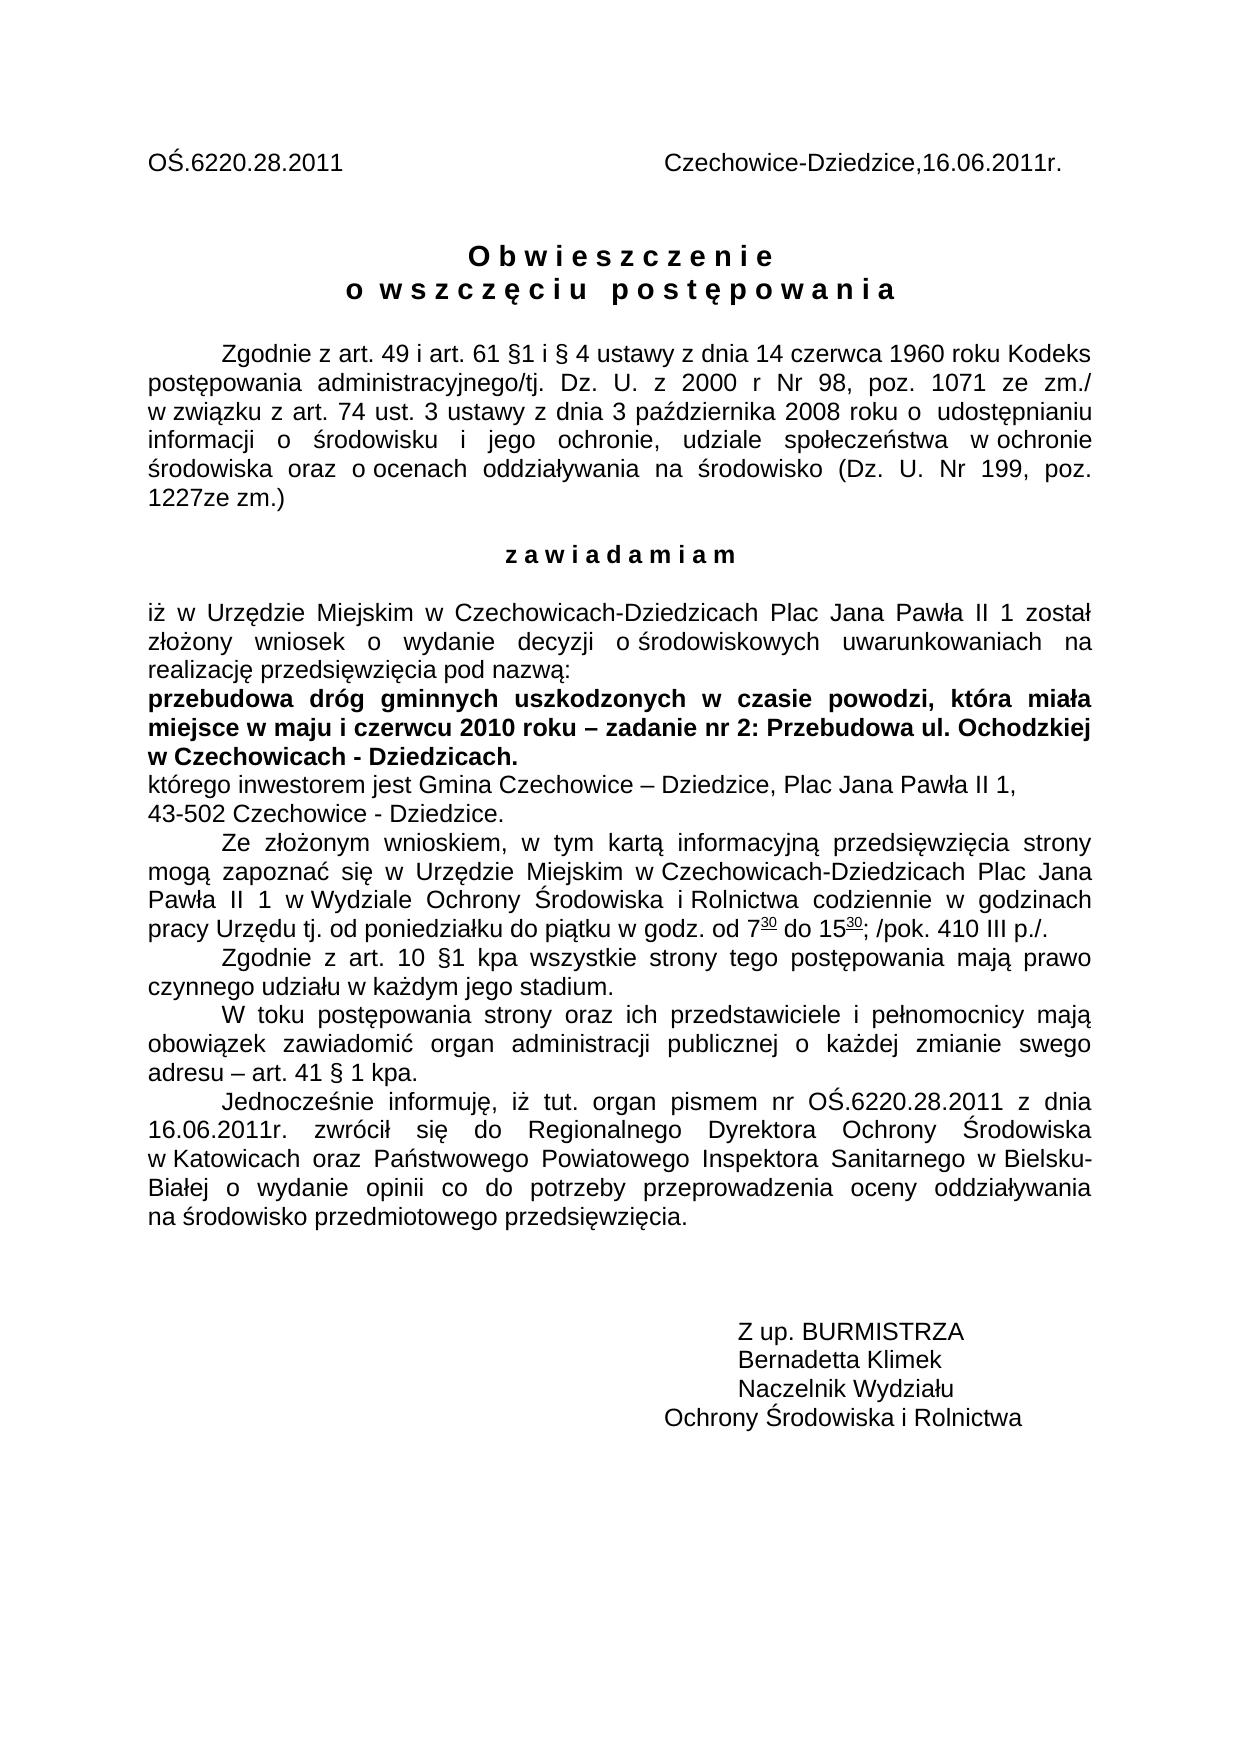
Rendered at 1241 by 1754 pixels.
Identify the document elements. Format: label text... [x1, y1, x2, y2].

text Zgodnie z art. 10 §1 kpa wszystkie strony tego postępowania mają prawo czynnego udziału w każdym jego stadium. [148, 943, 1093, 1001]
text Ochrony Środowiska i Rolnictwa [148, 1403, 1093, 1432]
text Ze złożonym wnioskiem, w tym kartą informacyjną przedsięwzięcia strony mogą zapoznać się w Urzędzie Miejskim w Czechowicach-Dziedzicach Plac Jana Pawła II 1 w Wydziale Ochrony Środowiska i Rolnictwa codziennie w godzinach pracy Urzędu tj. od poniedziałku do piątku w godz. od 730 do 1530; /pok. 410 III p./. [148, 828, 1093, 943]
text W toku postępowania strony oraz ich przedstawiciele i pełnomocnicy mają obowiązek zawiadomić organ administracji publicznej o każdej zmianie swego adresu – art. 41 § 1 kpa. [148, 1001, 1093, 1087]
text O b w i e s z c z e n i e [148, 239, 1093, 272]
text iż w Urzędzie Miejskim w Czechowicach-Dziedzicach Plac Jana Pawła II 1 został złożony wniosek o wydanie decyzji o środowiskowych uwarunkowaniach na realizację przedsięwzięcia pod nazwą: [148, 598, 1093, 684]
text Zgodnie z art. 49 i art. 61 §1 i § 4 ustawy z dnia 14 czerwca 1960 roku Kodeks postępowania administracyjnego/tj. Dz. U. z 2000 r Nr 98, poz. 1071 ze zm./ w związku z art. 74 ust. 3 ustawy z dnia 3 października 2008 roku o udostępnianiu informacji o środowisku i jego ochronie, udziale społeczeństwa w ochronie środowiska oraz o ocenach oddziaływania na środowisko (Dz. U. Nr 199, poz. 1227ze zm.) [148, 339, 1093, 512]
text Naczelnik Wydziału [148, 1374, 1093, 1403]
text OŚ.6220.28.2011 Czechowice-Dziedzice,16.06.2011r. [148, 148, 1093, 176]
text Bernadetta Klimek [148, 1346, 1093, 1374]
text którego inwestorem jest Gmina Czechowice – Dziedzice, Plac Jana Pawła II 1, [148, 771, 1093, 799]
text 43-502 Czechowice - Dziedzice. [148, 799, 1093, 828]
text Z up. BURMISTRZA [664, 1288, 1093, 1346]
text z a w i a d a m i a m [148, 541, 1093, 569]
text Jednocześnie informuję, iż tut. organ pismem nr OŚ.6220.28.2011 z dnia 16.06.2011r. zwrócił się do Regionalnego Dyrektora Ochrony Środowiska w Katowicach oraz Państwowego Powiatowego Inspektora Sanitarnego w Bielsku-Białej o wydanie opinii co do potrzeby przeprowadzenia oceny oddziaływania na środowisko przedmiotowego przedsięwzięcia. [148, 1087, 1093, 1231]
text o w s z c z ę c i u p o s t ę p o w a n i a [148, 272, 1093, 306]
text przebudowa dróg gminnych uszkodzonych w czasie powodzi, która miała miejsce w maju i czerwcu 2010 roku – zadanie nr 2: Przebudowa ul. Ochodzkiej w Czechowicach - Dziedzicach. [148, 684, 1093, 771]
